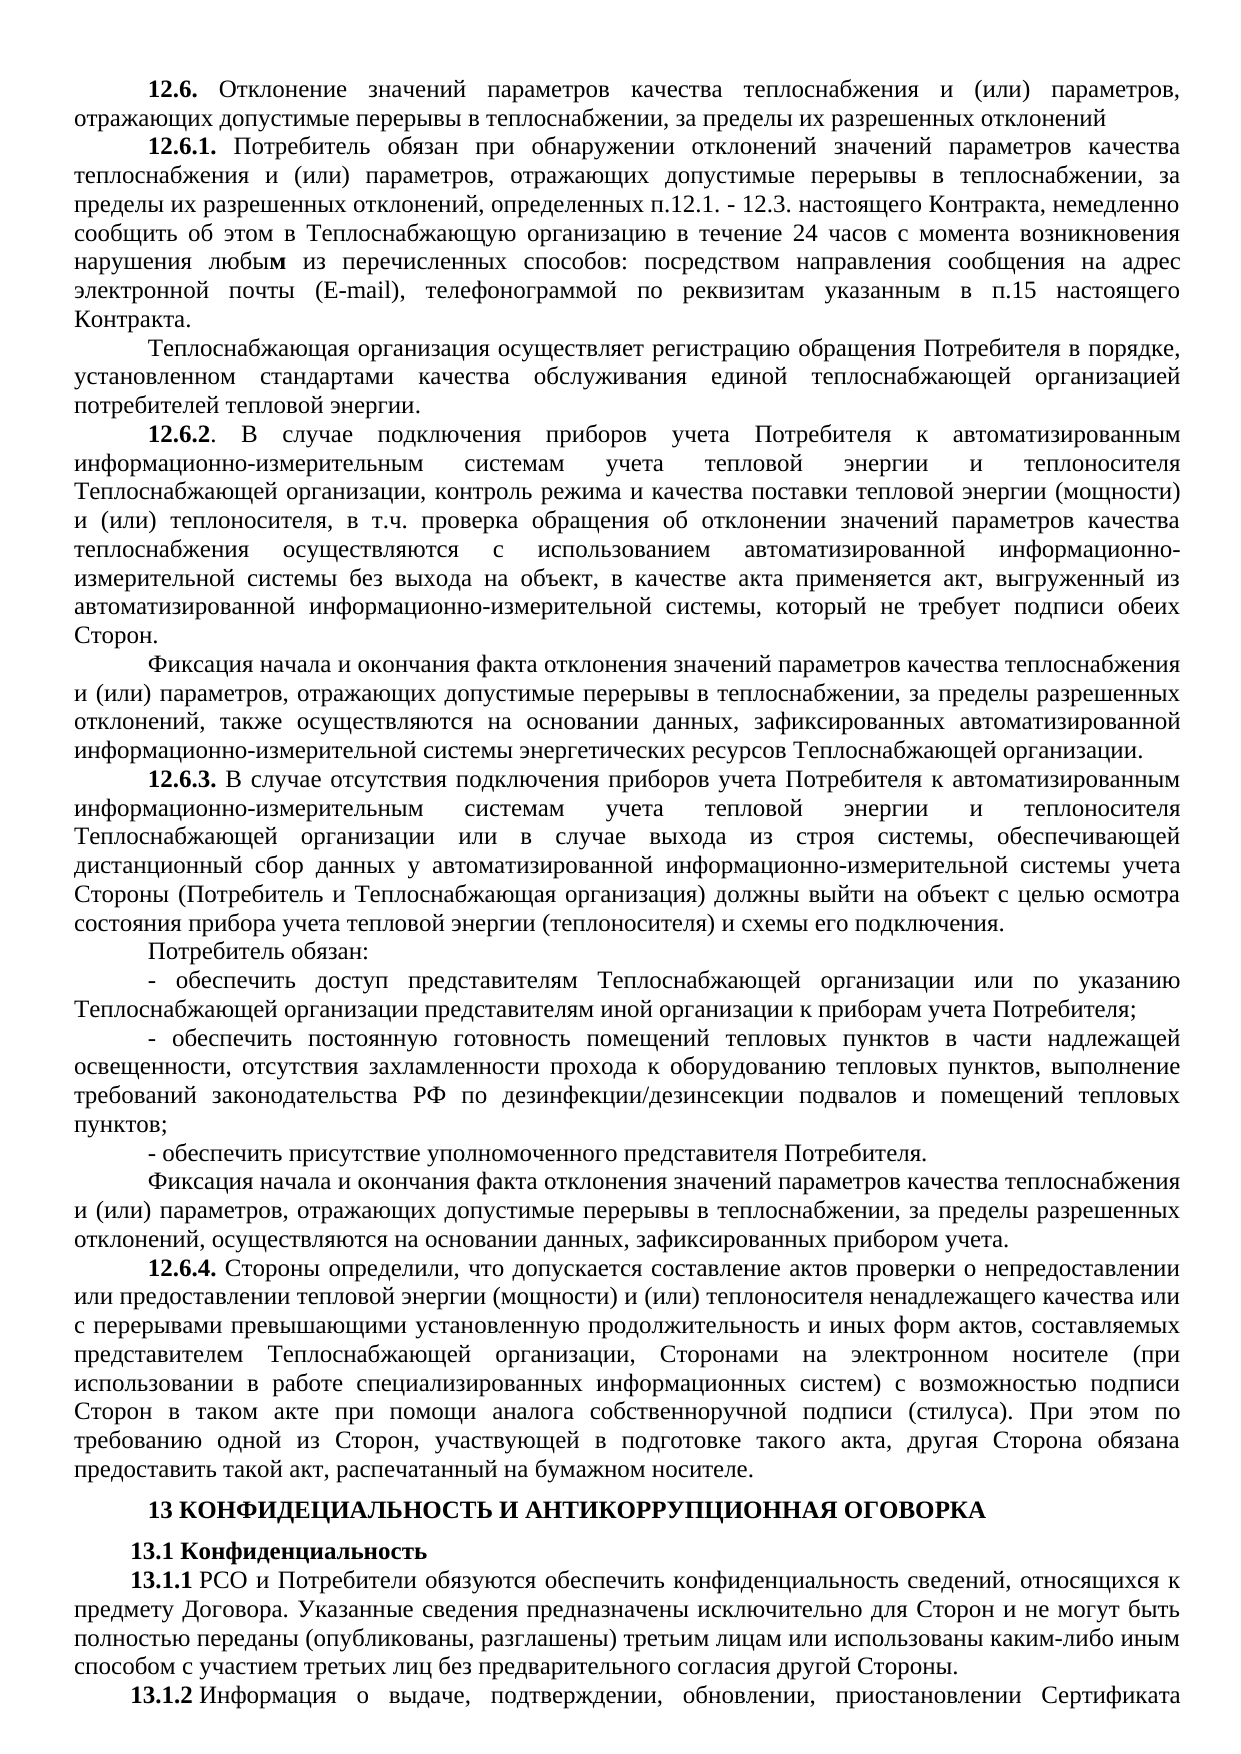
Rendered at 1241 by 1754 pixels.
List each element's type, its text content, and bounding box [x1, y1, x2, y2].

text Теплоснабжающая организация осуществляет регистрацию обращения Потребителя в порядке, установленном стандартами качества обслуживания единой теплоснабжающей организацией потребителей тепловой энергии. [74, 333, 1181, 419]
text 12.6.3. В случае отсутствия подключения приборов учета Потребителя к автоматизированным информационно-измерительным системам учета тепловой энергии и теплоносителя Теплоснабжающей организации или в случае выхода из строя системы, обеспечивающей дистанционный сбор данных у автоматизированной информационно-измерительной системы учета Стороны (Потребитель и Теплоснабжающая организация) должны выйти на объект с целью осмотра состояния прибора учета тепловой энергии (теплоносителя) и схемы его подключения. [74, 764, 1181, 936]
text 12.6.1. Потребитель обязан при обнаружении отклонений значений параметров качества теплоснабжения и (или) параметров, отражающих допустимые перерывы в теплоснабжении, за пределы их разрешенных отклонений, определенных п.12.1. - 12.3. настоящего Контракта, немедленно сообщить об этом в Теплоснабжающую организацию в течение 24 часов с момента возникновения нарушения любым из перечисленных способов: посредством направления сообщения на адрес электронной почты (E-mail), телефонограммой по реквизитам указанным в п.15 настоящего Контракта. [74, 131, 1181, 333]
text 13 КОНФИДЕЦИАЛЬНОСТЬ И АНТИКОРРУПЦИОННАЯ ОГОВОРКА [74, 1495, 1181, 1524]
text - обеспечить присутствие уполномоченного представителя Потребителя. [74, 1138, 1181, 1166]
text 12.6.4. Стороны определили, что допускается составление актов проверки о непредоставлении или предоставлении тепловой энергии (мощности) и (или) теплоносителя ненадлежащего качества или с перерывами превышающими установленную продолжительность и иных форм актов, составляемых представителем Теплоснабжающей организации, Сторонами на электронном носителе (при использовании в работе специализированных информационных систем) с возможностью подписи Сторон в таком акте при помощи аналога собственноручной подписи (стилуса). При этом по требованию одной из Сторон, участвующей в подготовке такого акта, другая Сторона обязана предоставить такой акт, распечатанный на бумажном носителе. [74, 1253, 1181, 1483]
text Потребитель обязан: [74, 936, 1181, 965]
text Фиксация начала и окончания факта отклонения значений параметров качества теплоснабжения и (или) параметров, отражающих допустимые перерывы в теплоснабжении, за пределы разрешенных отклонений, осуществляются на основании данных, зафиксированных прибором учета. [74, 1166, 1181, 1253]
text 12.6. Отклонение значений параметров качества теплоснабжения и (или) параметров, отражающих допустимые перерывы в теплоснабжении, за пределы их разрешенных отклонений [74, 74, 1181, 131]
text 13.1.1 РСО и Потребители обязуются обеспечить конфиденциальность сведений, относящихся к предмету Договора. Указанные сведения предназначены исключительно для Сторон и не могут быть полностью переданы (опубликованы, разглашены) третьим лицам или использованы каким-либо иным способом с участием третьих лиц без предварительного согласия другой Стороны. [74, 1565, 1181, 1680]
text Фиксация начала и окончания факта отклонения значений параметров качества теплоснабжения и (или) параметров, отражающих допустимые перерывы в теплоснабжении, за пределы разрешенных отклонений, также осуществляются на основании данных, зафиксированных автоматизированной информационно-измерительной системы энергетических ресурсов Теплоснабжающей организации. [74, 649, 1181, 764]
text 12.6.2. В случае подключения приборов учета Потребителя к автоматизированным информационно-измерительным системам учета тепловой энергии и теплоносителя Теплоснабжающей организации, контроль режима и качества поставки тепловой энергии (мощности) и (или) теплоносителя, в т.ч. проверка обращения об отклонении значений параметров качества теплоснабжения осуществляются с использованием автоматизированной информационно-измерительной системы без выхода на объект, в качестве акта применяется акт, выгруженный из автоматизированной информационно-измерительной системы, который не требует подписи обеих Сторон. [74, 419, 1181, 649]
text - обеспечить постоянную готовность помещений тепловых пунктов в части надлежащей освещенности, отсутствия захламленности прохода к оборудованию тепловых пунктов, выполнение требований законодательства РФ по дезинфекции/дезинсекции подвалов и помещений тепловых пунктов; [74, 1023, 1181, 1138]
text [74, 1680, 1181, 1709]
text - обеспечить доступ представителям Теплоснабжающей организации или по указанию Теплоснабжающей организации представителям иной организации к приборам учета Потребителя; [74, 965, 1181, 1023]
text 13.1 Конфиденциальность [74, 1536, 1181, 1565]
